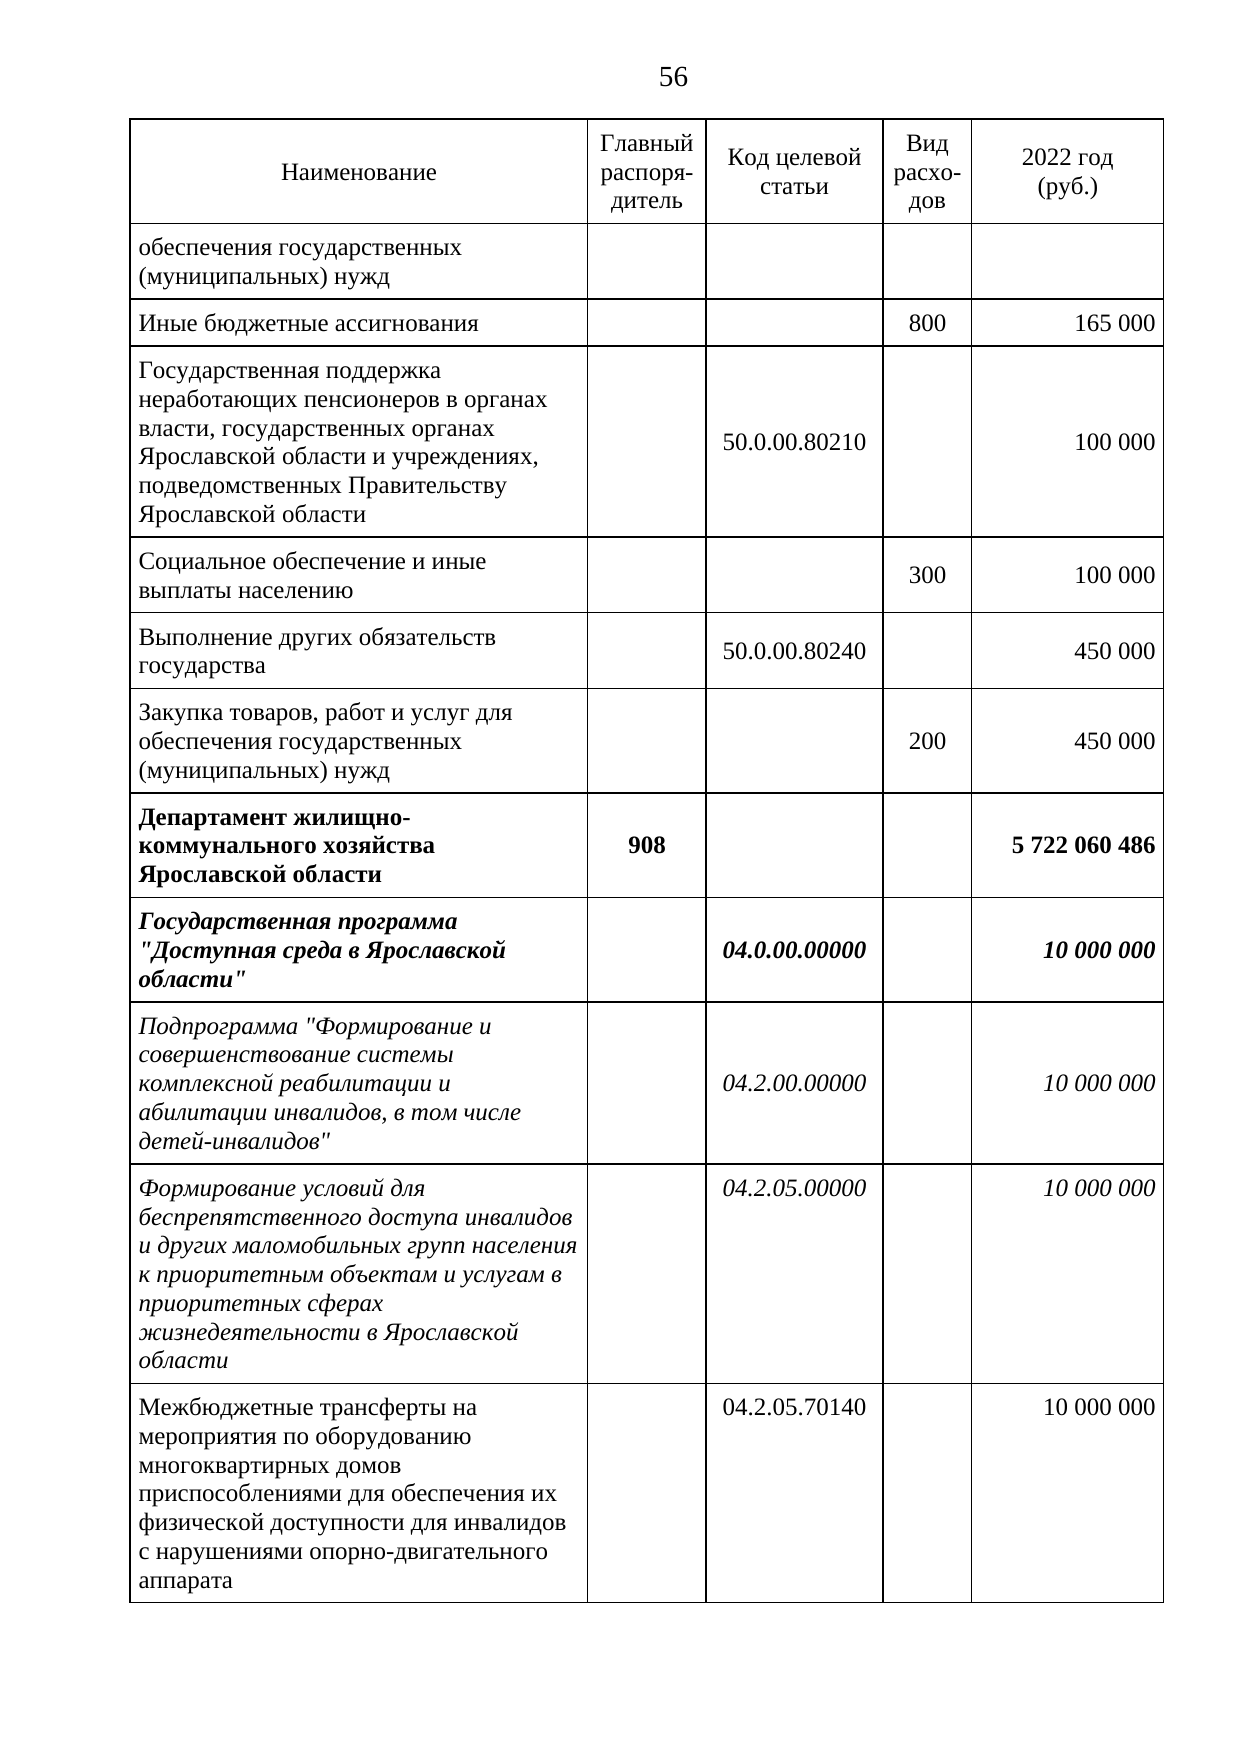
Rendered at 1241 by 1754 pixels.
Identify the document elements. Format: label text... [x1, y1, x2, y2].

table_header 2022 год (руб.) [972, 120, 1163, 223]
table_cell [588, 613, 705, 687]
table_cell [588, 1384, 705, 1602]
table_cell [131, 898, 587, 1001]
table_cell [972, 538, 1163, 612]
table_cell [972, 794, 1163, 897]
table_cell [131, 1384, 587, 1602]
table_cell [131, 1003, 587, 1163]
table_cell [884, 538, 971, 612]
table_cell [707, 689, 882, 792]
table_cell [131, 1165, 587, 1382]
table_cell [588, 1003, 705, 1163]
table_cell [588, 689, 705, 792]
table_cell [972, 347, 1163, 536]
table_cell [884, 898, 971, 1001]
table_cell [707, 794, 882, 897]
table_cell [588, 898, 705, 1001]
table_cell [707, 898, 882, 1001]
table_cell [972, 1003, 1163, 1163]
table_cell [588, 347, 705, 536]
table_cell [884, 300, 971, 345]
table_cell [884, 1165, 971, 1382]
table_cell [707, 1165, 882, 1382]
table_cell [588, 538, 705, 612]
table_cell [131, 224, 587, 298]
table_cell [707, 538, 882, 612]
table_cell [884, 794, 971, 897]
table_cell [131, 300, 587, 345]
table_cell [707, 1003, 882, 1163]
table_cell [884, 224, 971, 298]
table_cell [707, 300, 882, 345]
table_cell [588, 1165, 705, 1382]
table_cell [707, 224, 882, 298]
table_header Вид расхо-дов [884, 120, 971, 223]
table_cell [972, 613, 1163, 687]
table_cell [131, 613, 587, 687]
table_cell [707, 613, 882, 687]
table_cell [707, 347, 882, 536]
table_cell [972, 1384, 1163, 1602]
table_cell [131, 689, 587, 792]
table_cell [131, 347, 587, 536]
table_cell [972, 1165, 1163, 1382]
table_header Наименование [131, 120, 587, 223]
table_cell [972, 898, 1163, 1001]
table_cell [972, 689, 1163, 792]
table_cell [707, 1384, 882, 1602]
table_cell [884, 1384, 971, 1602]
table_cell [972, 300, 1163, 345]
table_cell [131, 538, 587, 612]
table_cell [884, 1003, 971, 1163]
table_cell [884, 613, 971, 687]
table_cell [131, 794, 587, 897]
table_header Главный распоря-дитель [588, 120, 705, 223]
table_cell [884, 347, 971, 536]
table_header Код целевой статьи [707, 120, 882, 223]
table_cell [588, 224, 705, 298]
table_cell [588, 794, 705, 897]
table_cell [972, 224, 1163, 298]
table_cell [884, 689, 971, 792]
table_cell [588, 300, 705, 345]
